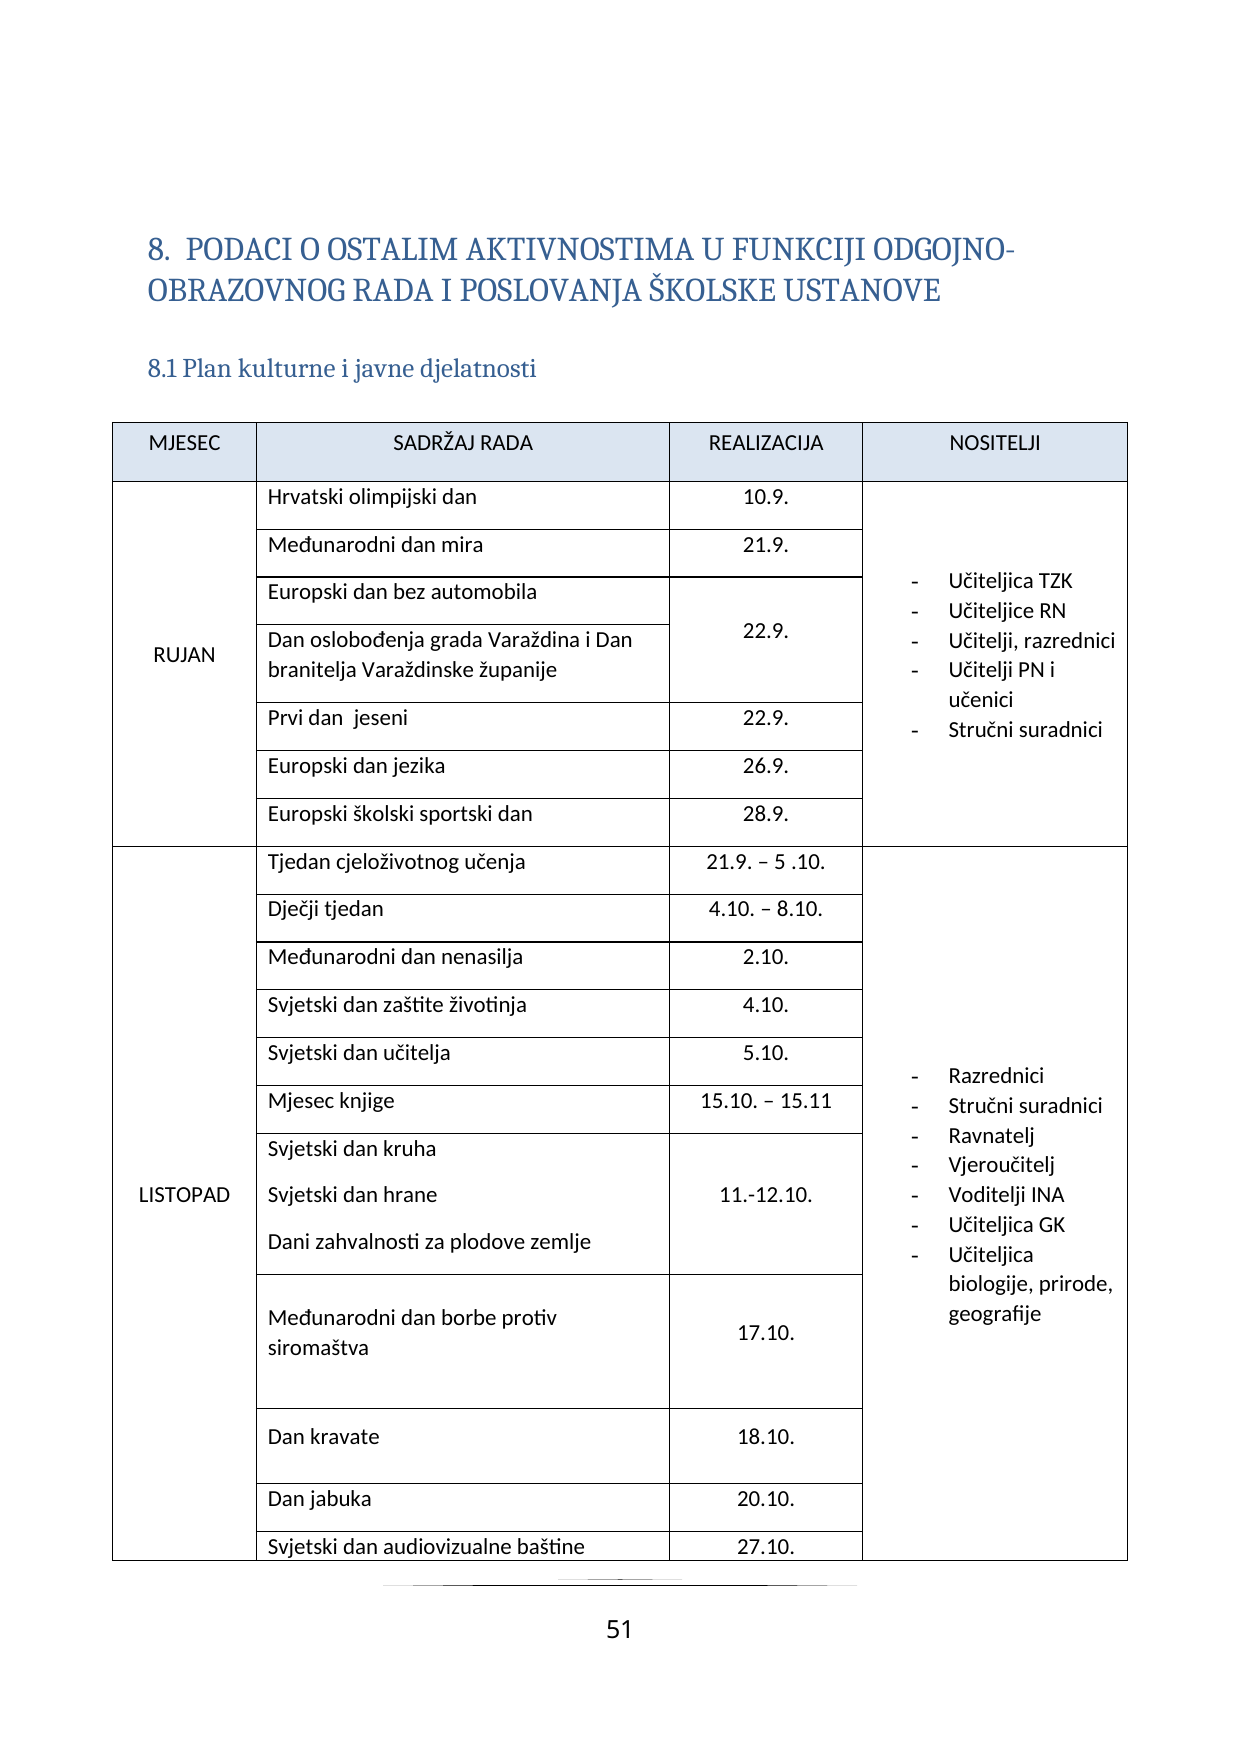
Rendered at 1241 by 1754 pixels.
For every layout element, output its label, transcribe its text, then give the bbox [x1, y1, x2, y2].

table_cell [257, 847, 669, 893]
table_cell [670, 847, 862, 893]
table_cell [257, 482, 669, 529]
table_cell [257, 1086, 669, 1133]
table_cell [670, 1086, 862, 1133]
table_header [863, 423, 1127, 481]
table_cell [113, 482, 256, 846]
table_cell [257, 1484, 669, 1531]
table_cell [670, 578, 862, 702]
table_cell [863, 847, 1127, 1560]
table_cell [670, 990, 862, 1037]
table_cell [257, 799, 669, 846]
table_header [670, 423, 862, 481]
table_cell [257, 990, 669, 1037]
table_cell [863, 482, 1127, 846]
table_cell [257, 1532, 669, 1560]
subtitle 8.1 Plan kulturne i javne djelatnosti [148, 353, 1093, 384]
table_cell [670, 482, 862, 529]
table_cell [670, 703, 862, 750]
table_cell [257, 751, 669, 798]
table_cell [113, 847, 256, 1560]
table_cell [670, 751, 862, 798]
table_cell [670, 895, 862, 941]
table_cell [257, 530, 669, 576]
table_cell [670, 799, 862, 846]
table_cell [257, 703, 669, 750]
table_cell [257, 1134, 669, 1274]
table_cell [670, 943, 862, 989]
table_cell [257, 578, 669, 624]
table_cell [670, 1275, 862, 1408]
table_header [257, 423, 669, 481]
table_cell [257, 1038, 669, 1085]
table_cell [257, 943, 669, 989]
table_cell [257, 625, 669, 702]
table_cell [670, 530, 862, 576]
subtitle 8. PODACI O OSTALIM AKTIVNOSTIMA U FUNKCIJI ODGOJNO-OBRAZOVNOG RADA I POSLOVANJA ŠKOLSKE USTANOVE [148, 230, 1093, 310]
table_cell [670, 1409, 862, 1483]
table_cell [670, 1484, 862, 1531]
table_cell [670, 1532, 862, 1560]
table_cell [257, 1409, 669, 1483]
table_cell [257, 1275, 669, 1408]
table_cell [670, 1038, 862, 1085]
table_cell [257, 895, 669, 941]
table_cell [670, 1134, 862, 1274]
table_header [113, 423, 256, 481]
